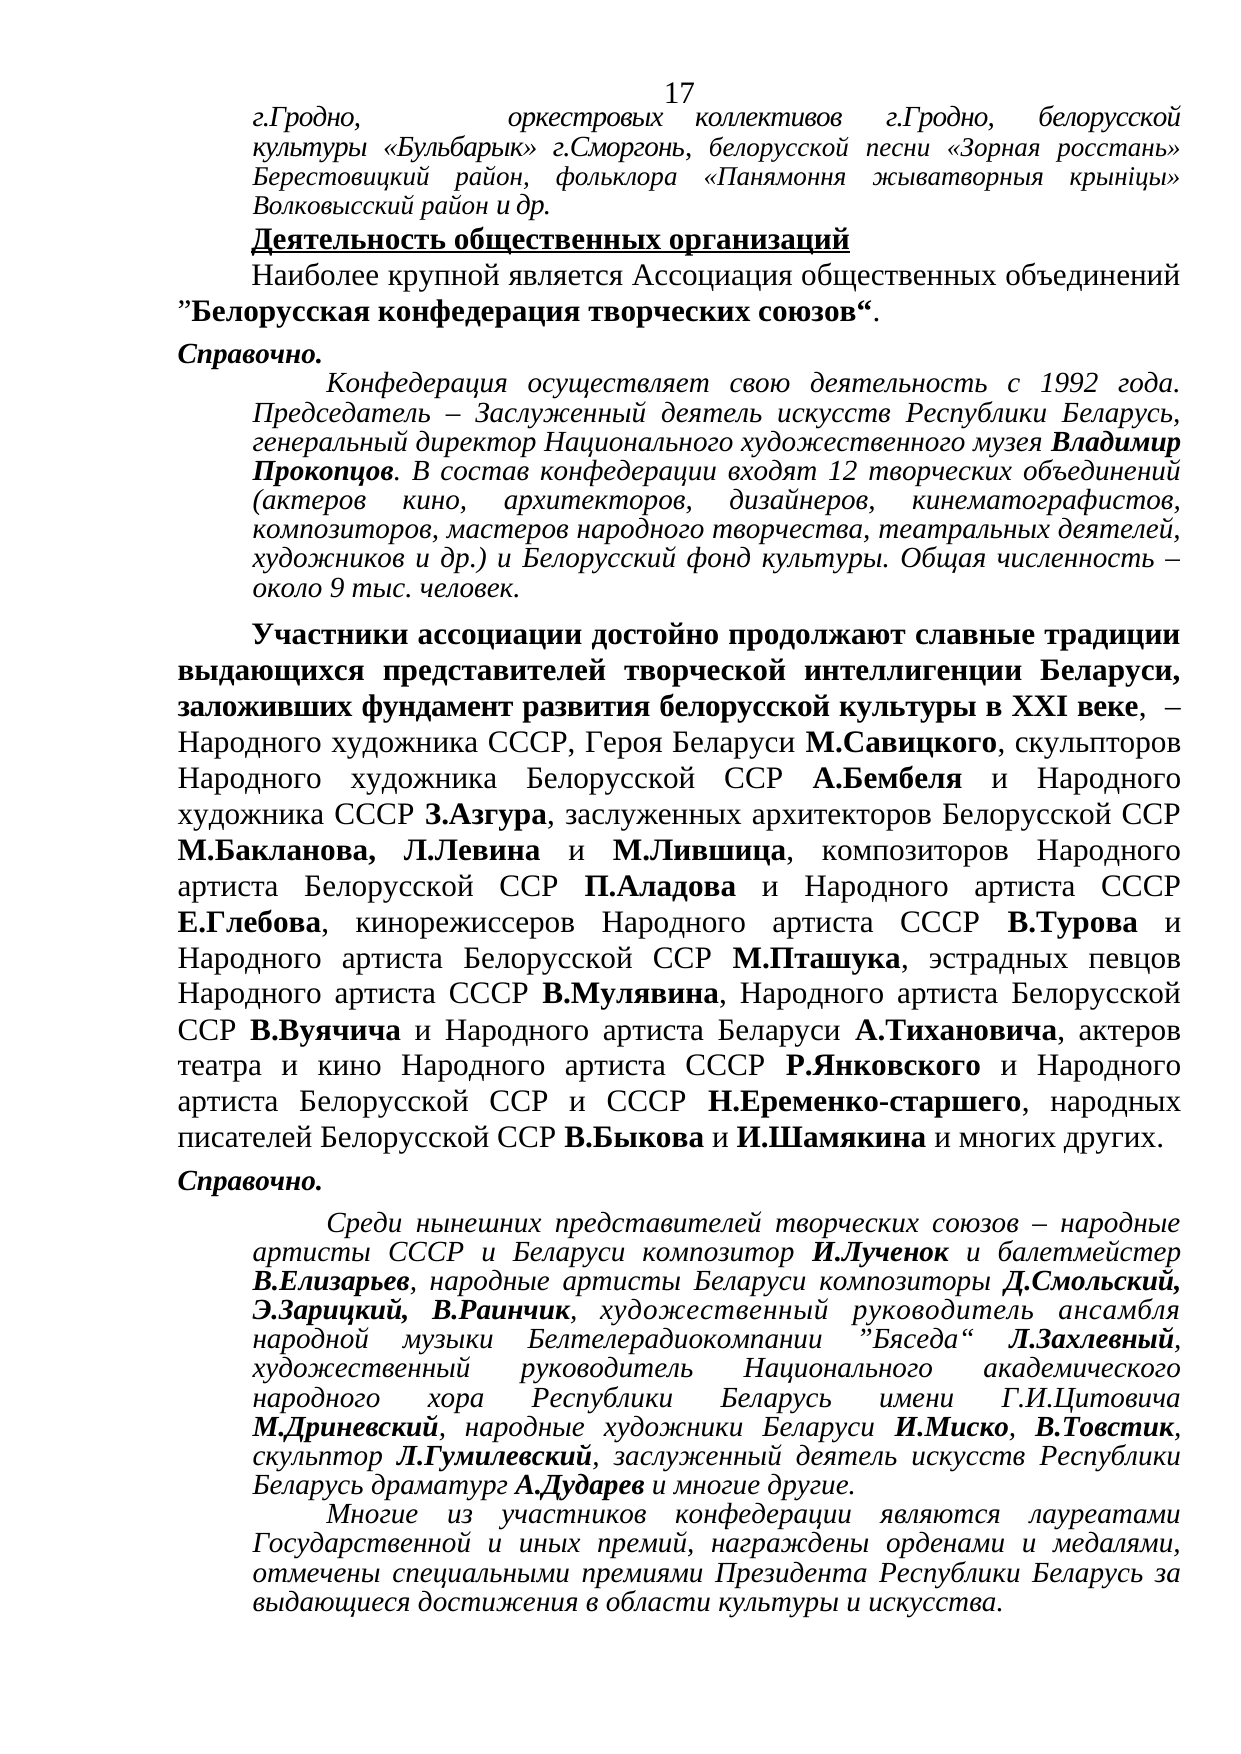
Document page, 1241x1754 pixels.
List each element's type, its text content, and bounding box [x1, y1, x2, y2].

text Конфедерация осуществляет свою деятельность с 1992 года. Председатель – Заслуженный деятель искусств Республики Беларусь, генеральный директор Национального художественного музея Владимир Прокопцов. В состав конфедерации входят 12 творческих объединений (актеров кино, архитекторов, дизайнеров, кинематографистов, композиторов, мастеров народного творчества, театральных деятелей, художников и др.) и Белорусский фонд культуры. Общая численность – около 9 тыс. человек. [252, 369, 1181, 603]
text Деятельность общественных организаций [177, 220, 1181, 256]
text Участники ассоциации достойно продолжают славные традиции выдающихся представителей творческой интеллигенции Беларуси, заложивших фундамент развития белорусской культуры в XXI веке, – Народного художника СССР, Героя Беларуси М.Савицкого, скульпторов Народного художника Белорусской ССР А.Бембеля и Народного художника СССР З.Азгура, заслуженных архитекторов Белорусской ССР М.Бакланова, Л.Левина и М.Лившица, композиторов Народного артиста Белорусской ССР П.Аладова и Народного артиста СССР Е.Глебова, кинорежиссеров Народного артиста СССР В.Турова и Народного артиста Белорусской ССР М.Пташука, эстрадных певцов Народного артиста СССР В.Мулявина, Народного артиста Белорусской ССР В.Вуячича и Народного артиста Беларуси А.Тихановича, актеров театра и кино Народного артиста СССР Р.Янковского и Народного артиста Белорусской ССР и СССР Н.Еременко-старшего, народных писателей Белорусской ССР В.Быкова и И.Шамякина и многих других. [177, 615, 1181, 1154]
text Среди нынешних представителей творческих союзов – народные артисты СССР и Беларуси композитор И.Лученок и балетмейстер В.Елизарьев, народные артисты Беларуси композиторы Д.Смольский, Э.Зарицкий, В.Раинчик, художественный руководитель ансамбля народной музыки Белтелерадиокомпании ”Бяседа“ Л.Захлевный, художественный руководитель Национального академического народного хора Республики Беларусь имени Г.И.Цитовича М.Дриневский, народные художники Беларуси И.Миско, В.Товстик, скульптор Л.Гумилевский, заслуженный деятель искусств Республики Беларусь драматург А.Дударев и многие другие. [252, 1209, 1181, 1500]
text Наиболее крупной является Ассоциация общественных объединений ”Белорусская конфедерация творческих союзов“. [177, 256, 1181, 328]
text Многие из участников конфедерации являются лауреатами Государственной и иных премий, награждены орденами и медалями, отмечены специальными премиями Президента Республики Беларусь за выдающиеся достижения в области культуры и искусства. [252, 1500, 1181, 1617]
text Справочно. [177, 1167, 1181, 1196]
text Справочно. [177, 340, 1181, 369]
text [252, 103, 1181, 220]
